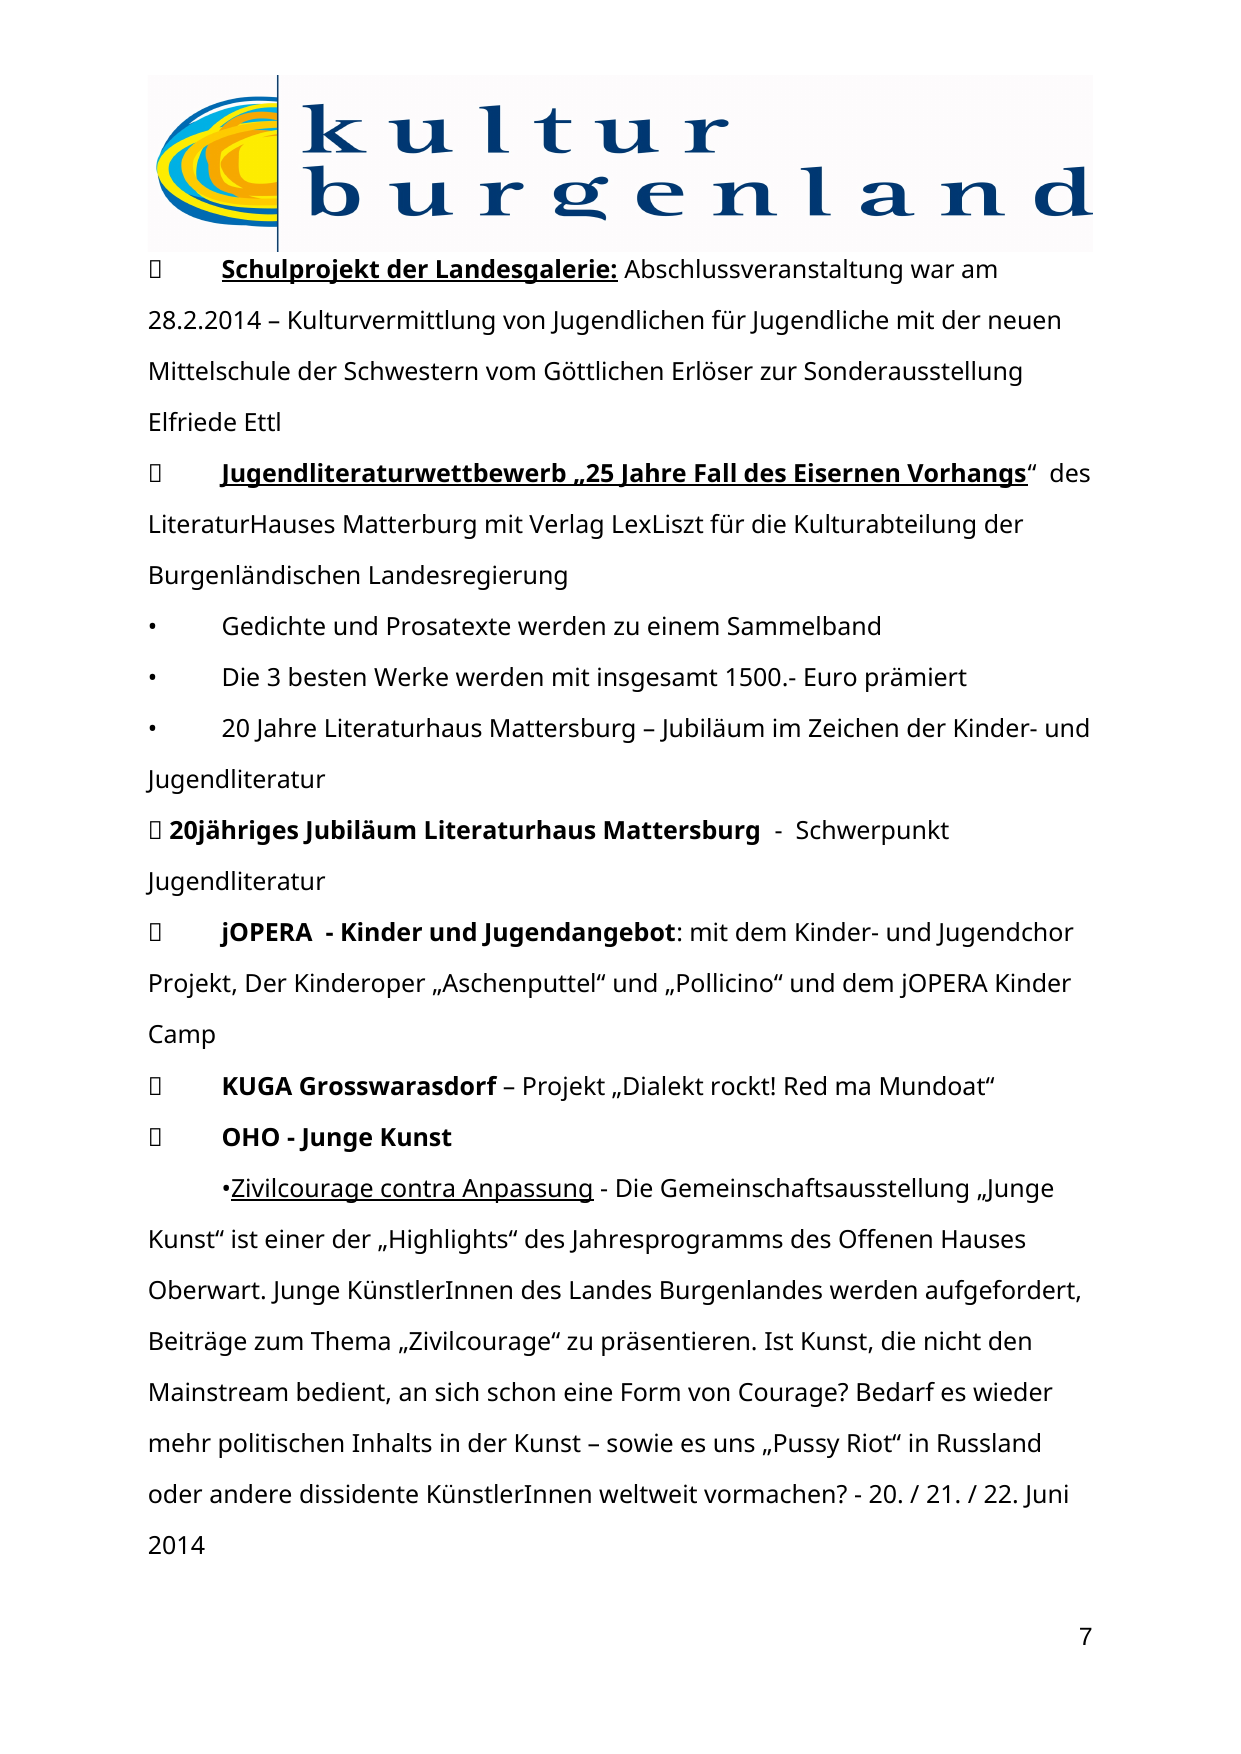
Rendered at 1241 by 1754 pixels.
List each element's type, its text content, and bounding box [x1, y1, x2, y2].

picture [147, 75, 1093, 252]
text  Jugendliteraturwettbewerb „25 Jahre Fall des Eisernen Vorhangs“ des LiteraturHauses Matterburg mit Verlag LexLiszt für die Kulturabteilung der Burgenländischen Landesregierung [148, 456, 1093, 592]
text •Zivilcourage contra Anpassung - Die Gemeinschaftsausstellung „Junge Kunst“ ist einer der „Highlights“ des Jahresprogramms des Offenen Hauses Oberwart. Junge KünstlerInnen des Landes Burgenlandes werden aufgefordert, Beiträge zum Thema „Zivilcourage“ zu präsentieren. Ist Kunst, die nicht den Mainstream bedient, an sich schon eine Form von Courage? Bedarf es wieder mehr politischen Inhalts in der Kunst – sowie es uns „Pussy Riot“ in Russland oder andere dissidente KünstlerInnen weltweit vormachen? - 20. / 21. / 22. Juni 2014 [148, 1170, 1093, 1562]
text • Gedichte und Prosatexte werden zu einem Sammelband [148, 609, 1093, 643]
text  jOPERA - Kinder und Jugendangebot: mit dem Kinder- und Jugendchor Projekt, Der Kinderoper „Aschenputtel“ und „Pollicino“ und dem jOPERA Kinder Camp [148, 915, 1093, 1051]
text  OHO - Junge Kunst [148, 1119, 1093, 1153]
text  KUGA Grosswarasdorf – Projekt „Dialekt rockt! Red ma Mundoat“ [148, 1068, 1093, 1102]
text  Schulprojekt der Landesgalerie: Abschlussveranstaltung war am 28.2.2014 – Kulturvermittlung von Jugendlichen für Jugendliche mit der neuen Mittelschule der Schwestern vom Göttlichen Erlöser zur Sonderausstellung Elfriede Ettl [148, 252, 1093, 439]
text  20jähriges Jubiläum Literaturhaus Mattersburg - Schwerpunkt Jugendliteratur [148, 813, 1093, 898]
text • 20 Jahre Literaturhaus Mattersburg – Jubiläum im Zeichen der Kinder- und Jugendliteratur [148, 711, 1093, 796]
text • Die 3 besten Werke werden mit insgesamt 1500.- Euro prämiert [148, 660, 1093, 694]
